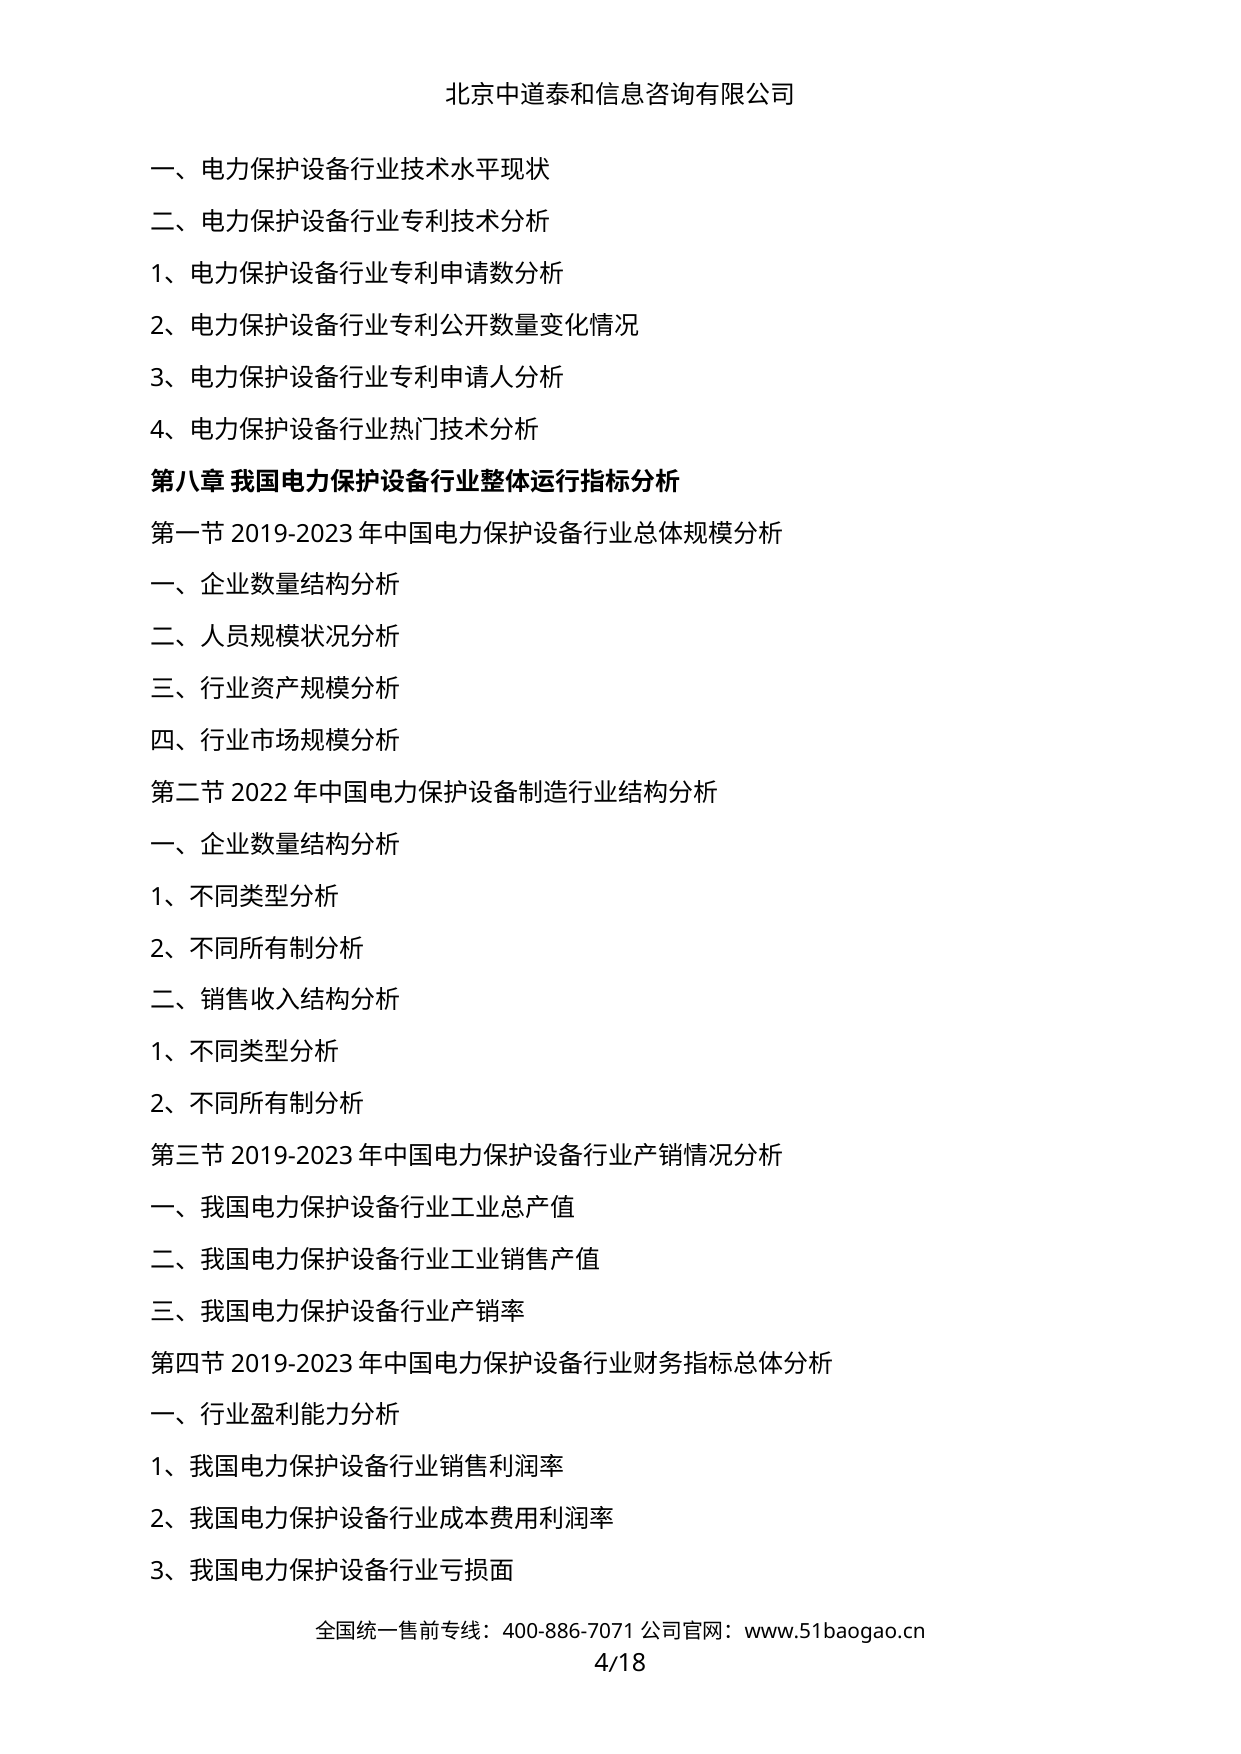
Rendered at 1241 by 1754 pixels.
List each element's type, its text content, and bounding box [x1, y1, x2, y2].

text 一、企业数量结构分析 [150, 824, 1090, 861]
text 二、我国电力保护设备行业工业销售产值 [150, 1239, 1090, 1276]
text 2、电力保护设备行业专利公开数量变化情况 [150, 306, 1090, 342]
text 第八章 我国电力保护设备行业整体运行指标分析 [150, 461, 1090, 497]
text 1、我国电力保护设备行业销售利润率 [150, 1447, 1090, 1483]
text 1、电力保护设备行业专利申请数分析 [150, 254, 1090, 290]
text 2、我国电力保护设备行业成本费用利润率 [150, 1499, 1090, 1535]
text 2、不同所有制分析 [150, 1084, 1090, 1120]
text 第三节 2019-2023年中国电力保护设备行业产销情况分析 [150, 1136, 1090, 1172]
text 四、行业市场规模分析 [150, 721, 1090, 757]
text 一、企业数量结构分析 [150, 565, 1090, 601]
text 2、不同所有制分析 [150, 928, 1090, 964]
text 二、销售收入结构分析 [150, 980, 1090, 1016]
text 一、行业盈利能力分析 [150, 1395, 1090, 1431]
text 三、行业资产规模分析 [150, 669, 1090, 705]
text 二、电力保护设备行业专利技术分析 [150, 202, 1090, 238]
text 三、我国电力保护设备行业产销率 [150, 1291, 1090, 1327]
text 4、电力保护设备行业热门技术分析 [150, 409, 1090, 446]
text 1、不同类型分析 [150, 876, 1090, 912]
text 一、我国电力保护设备行业工业总产值 [150, 1187, 1090, 1224]
text 二、人员规模状况分析 [150, 617, 1090, 653]
text 第二节 2022年中国电力保护设备制造行业结构分析 [150, 772, 1090, 809]
text 一、电力保护设备行业技术水平现状 [150, 150, 1090, 186]
text 第一节 2019-2023年中国电力保护设备行业总体规模分析 [150, 513, 1090, 549]
text 3、我国电力保护设备行业亏损面 [150, 1551, 1090, 1587]
text 1、不同类型分析 [150, 1032, 1090, 1068]
text 3、电力保护设备行业专利申请人分析 [150, 357, 1090, 394]
text 第四节 2019-2023年中国电力保护设备行业财务指标总体分析 [150, 1343, 1090, 1379]
